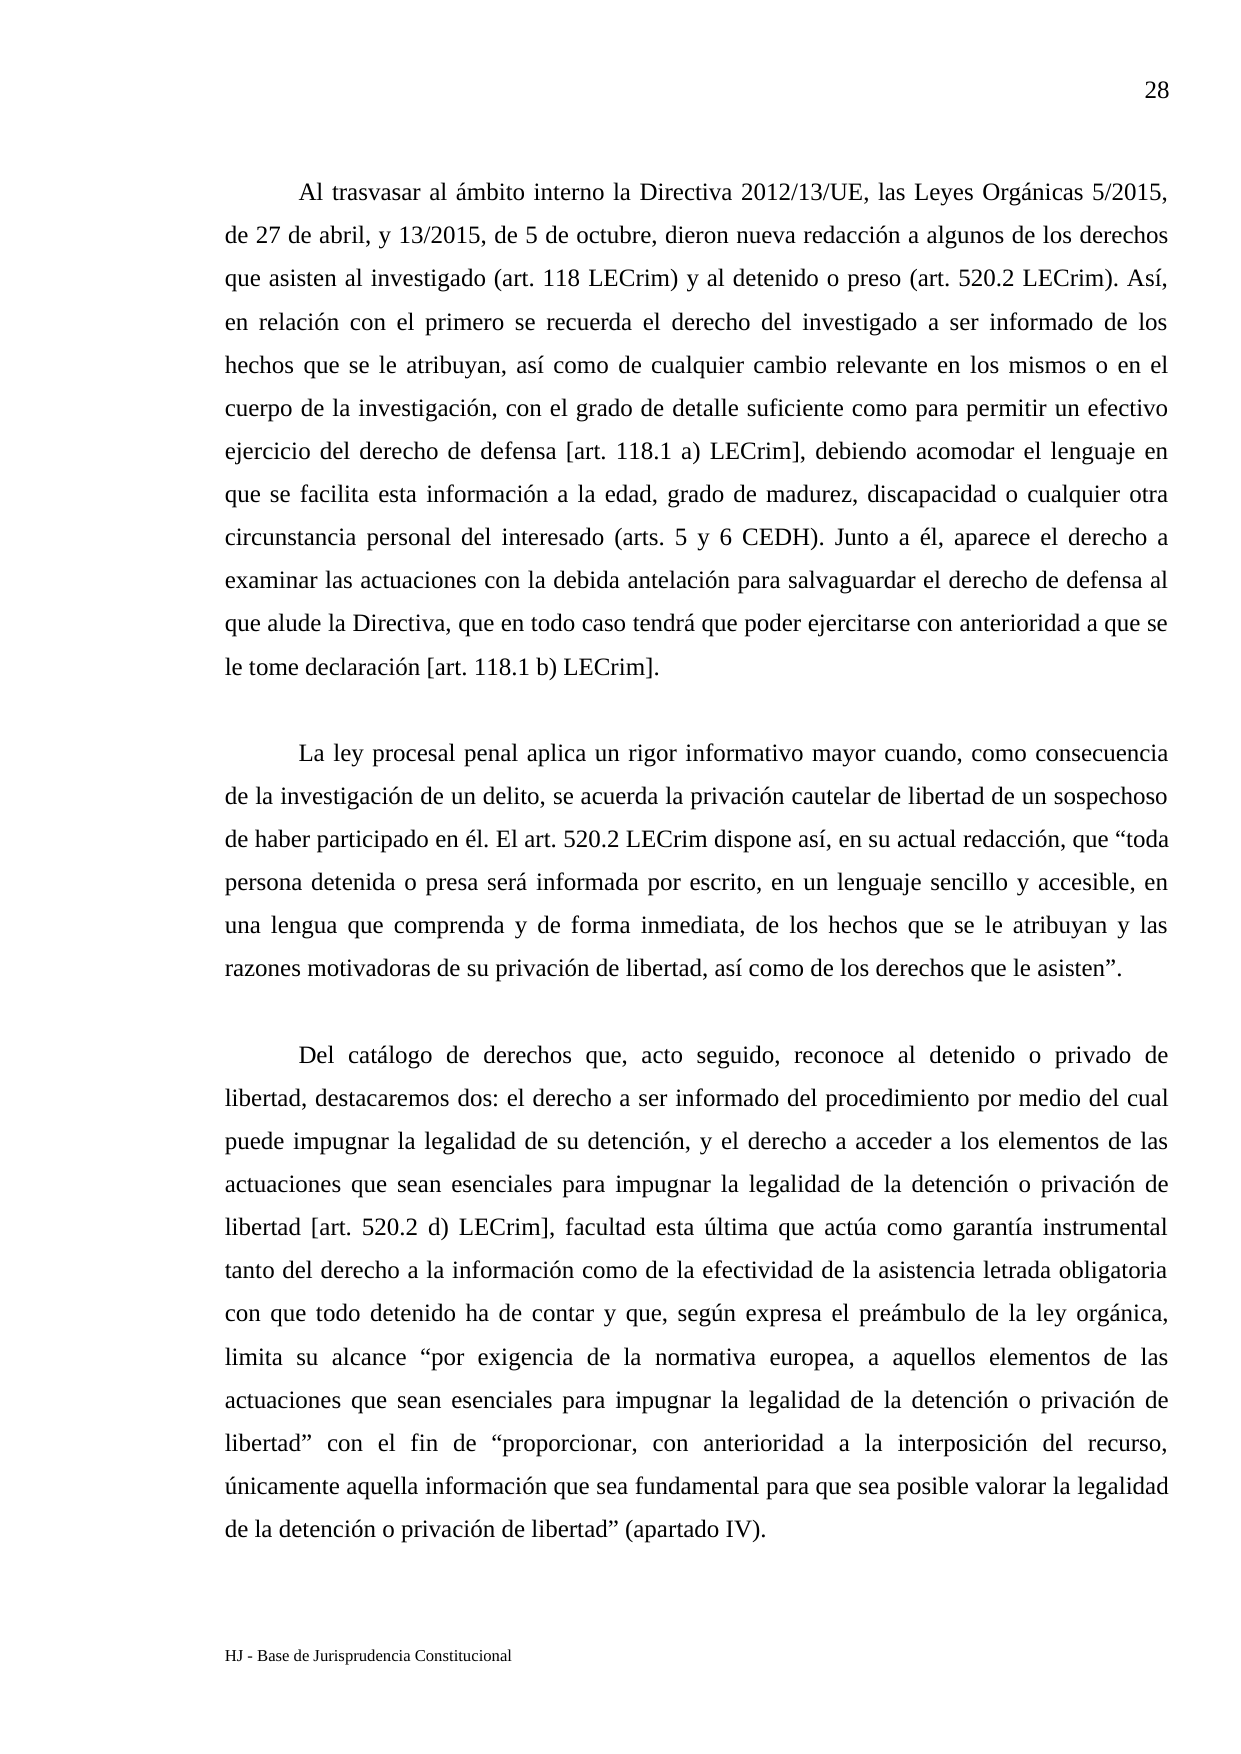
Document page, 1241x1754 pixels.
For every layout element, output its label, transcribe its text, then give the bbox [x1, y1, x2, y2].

text Del catálogo de derechos que, acto seguido, reconoce al detenido o privado de libertad, destacaremos dos: el derecho a ser informado del procedimiento por medio del cual puede impugnar la legalidad de su detención, y el derecho a acceder a los elementos de las actuaciones que sean esenciales para impugnar la legalidad de la detención o privación de libertad [art. 520.2 d) LECrim], facultad esta última que actúa como garantía instrumental tanto del derecho a la información como de la efectividad de la asistencia letrada obligatoria con que todo detenido ha de contar y que, según expresa el preámbulo de la ley orgánica, limita su alcance “por exigencia de la normativa europea, a aquellos elementos de las actuaciones que sean esenciales para impugnar la legalidad de la detención o privación de libertad” con el fin de “proporcionar, con anterioridad a la interposición del recurso, únicamente aquella información que sea fundamental para que sea posible valorar la legalidad de la detención o privación de libertad” (apartado IV). [224, 1040, 1169, 1543]
text Al trasvasar al ámbito interno la Directiva 2012/13/UE, las Leyes Orgánicas 5/2015, de 27 de abril, y 13/2015, de 5 de octubre, dieron nueva redacción a algunos de los derechos que asisten al investigado (art. 118 LECrim) y al detenido o preso (art. 520.2 LECrim). Así, en relación con el primero se recuerda el derecho del investigado a ser informado de los hechos que se le atribuyan, así como de cualquier cambio relevante en los mismos o en el cuerpo de la investigación, con el grado de detalle suficiente como para permitir un efectivo ejercicio del derecho de defensa [art. 118.1 a) LECrim], debiendo acomodar el lenguaje en que se facilita esta información a la edad, grado de madurez, discapacidad o cualquier otra circunstancia personal del interesado (arts. 5 y 6 CEDH). Junto a él, aparece el derecho a examinar las actuaciones con la debida antelación para salvaguardar el derecho de defensa al que alude la Directiva, que en todo caso tendrá que poder ejercitarse con anterioridad a que se le tome declaración [art. 118.1 b) LECrim]. [224, 177, 1169, 680]
text La ley procesal penal aplica un rigor informativo mayor cuando, como consecuencia de la investigación de un delito, se acuerda la privación cautelar de libertad de un sospechoso de haber participado en él. El art. 520.2 LECrim dispone así, en su actual redacción, que “toda persona detenida o presa será informada por escrito, en un lenguaje sencillo y accesible, en una lengua que comprenda y de forma inmediata, de los hechos que se le atribuyan y las razones motivadoras de su privación de libertad, así como de los derechos que le asisten”. [224, 738, 1169, 982]
